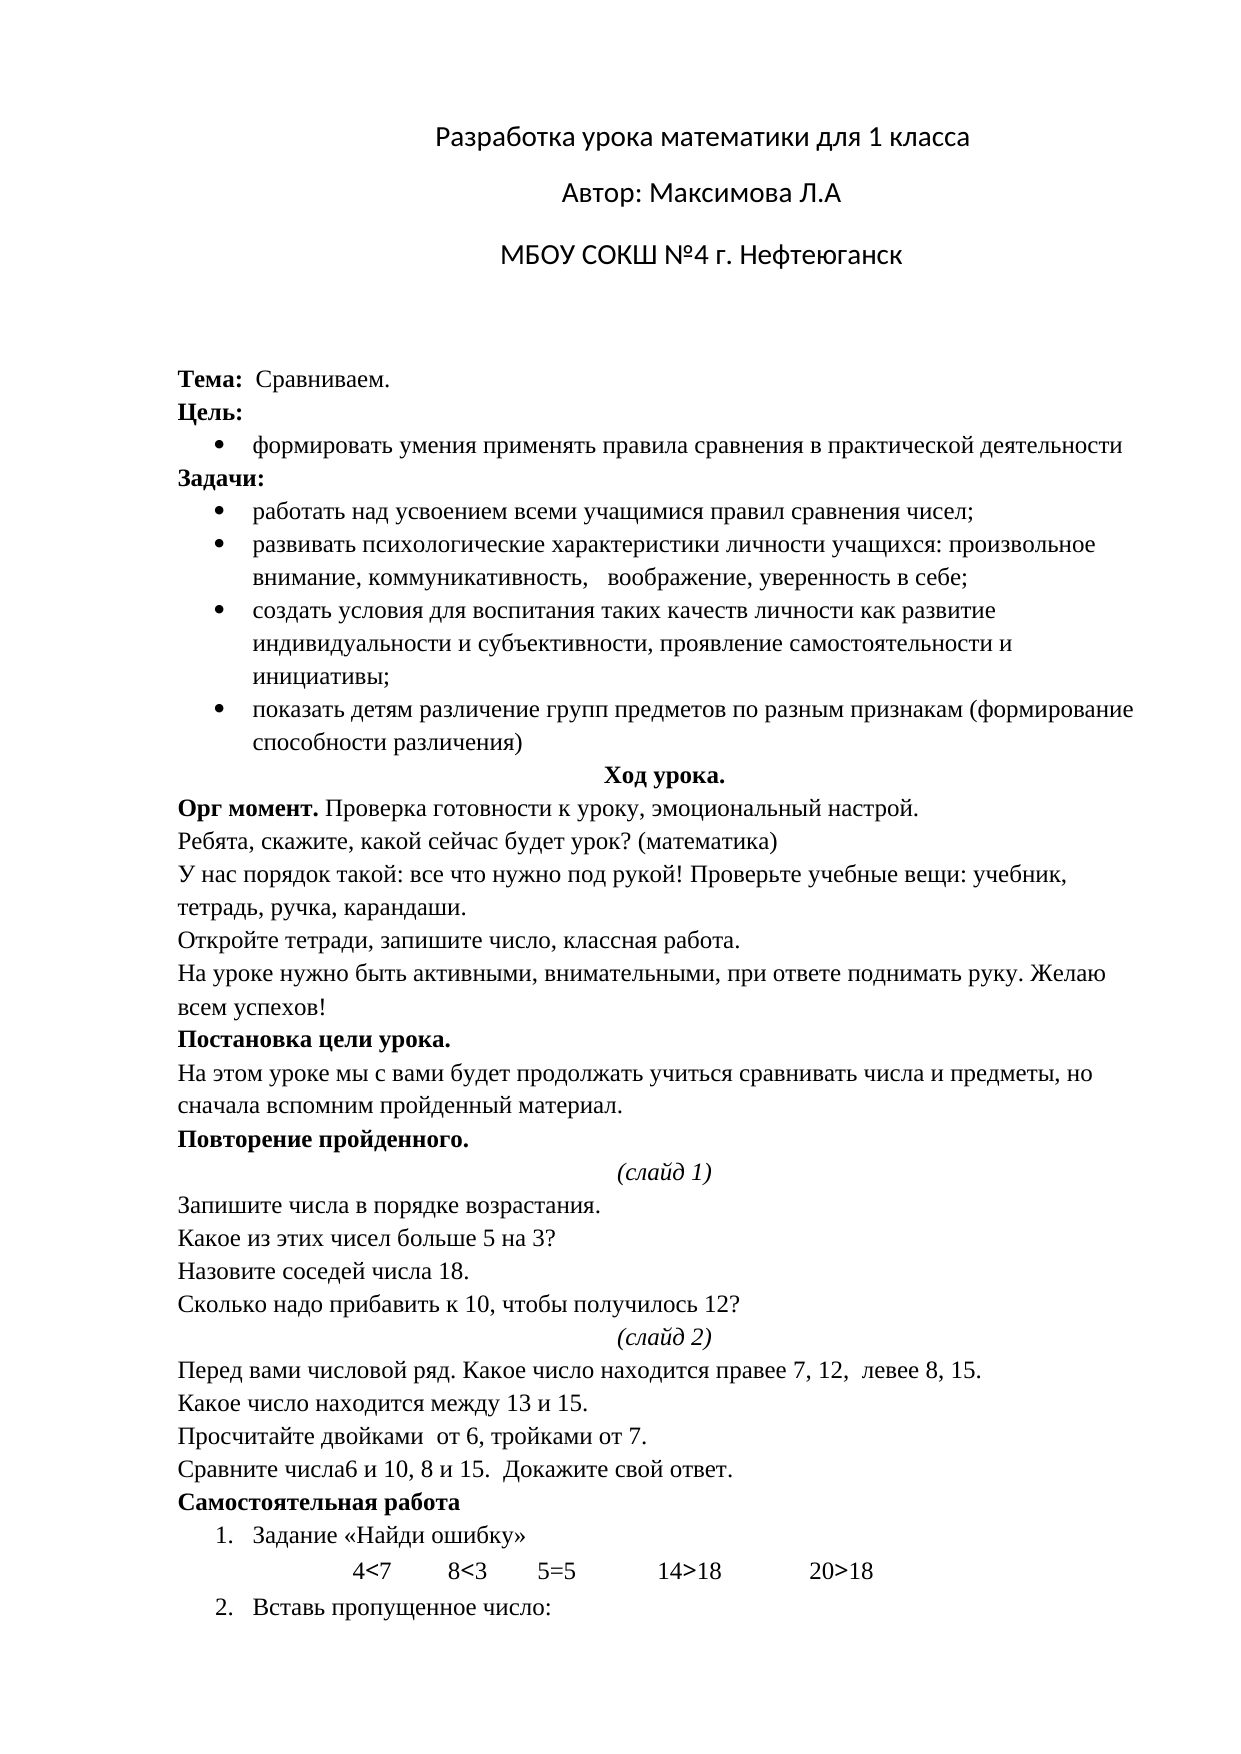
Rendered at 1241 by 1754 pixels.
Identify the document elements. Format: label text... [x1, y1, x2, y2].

list работать над усвоением всеми учащимися правил сравнения чисел; [215, 496, 1152, 525]
text МБОУ СОКШ №4 г. Нефтеюганск [177, 236, 1152, 272]
text Постановка цели урока. [177, 1024, 1152, 1053]
text У нас порядок такой: все что нужно под рукой! Проверьте учебные вещи: учебник, тетрадь, ручка, карандаши. [177, 859, 1152, 921]
text Задачи: [177, 463, 1152, 492]
text Тема: Сравниваем. [177, 364, 1152, 393]
text На этом уроке мы с вами будет продолжать учиться сравнивать числа и предметы, но сначала вспомним пройденный материал. [177, 1058, 1152, 1119]
list создать условия для воспитания таких качеств личности как развитие индивидуальности и субъективности, проявление самостоятельности и инициативы; [215, 595, 1152, 690]
list Задание «Найди ошибку» [215, 1520, 1152, 1549]
list показать детям различение групп предметов по разным признакам (формирование способности различения) [215, 694, 1152, 756]
text Откройте тетради, запишите число, классная работа. [177, 926, 1152, 954]
text Какое из этих чисел больше 5 на 3? [177, 1223, 1152, 1251]
text Повторение пройденного. [177, 1124, 1152, 1152]
text Перед вами числовой ряд. Какое число находится правее 7, 12, левее 8, 15. [177, 1355, 1152, 1383]
text Просчитайте двойками от 6, тройками от 7. [177, 1421, 1152, 1449]
text (слайд 1) [177, 1157, 1152, 1185]
text 4<7 8<3 5=5 14>18 20>18 [177, 1553, 1152, 1587]
text На уроке нужно быть активными, внимательными, при ответе поднимать руку. Желаю всем успехов! [177, 958, 1152, 1020]
text Ход урока. [177, 760, 1152, 789]
text Ребята, скажите, какой сейчас будет урок? (математика) [177, 826, 1152, 855]
text Сколько надо прибавить к 10, чтобы получилось 12? [177, 1289, 1152, 1317]
text Орг момент. Проверка готовности к уроку, эмоциональный настрой. [177, 793, 1152, 822]
text Цель: [177, 397, 1152, 426]
text Какое число находится между 13 и 15. [177, 1388, 1152, 1417]
list формировать умения применять правила сравнения в практической деятельности [215, 430, 1152, 459]
text Назовите соседей числа 18. [177, 1256, 1152, 1284]
text (слайд 2) [177, 1322, 1152, 1351]
text Разработка урока математики для 1 класса [177, 118, 1152, 154]
text Автор: Максимова Л.А [177, 174, 1152, 210]
text Самостоятельная работа [177, 1487, 1152, 1516]
list Вставь пропущенное число: [215, 1592, 1152, 1621]
list развивать психологические характеристики личности учащихся: произвольное внимание, коммуникативность, воображение, уверенность в себе; [215, 529, 1152, 591]
text Сравните числа6 и 10, 8 и 15. Докажите свой ответ. [177, 1454, 1152, 1483]
text Запишите числа в порядке возрастания. [177, 1190, 1152, 1218]
